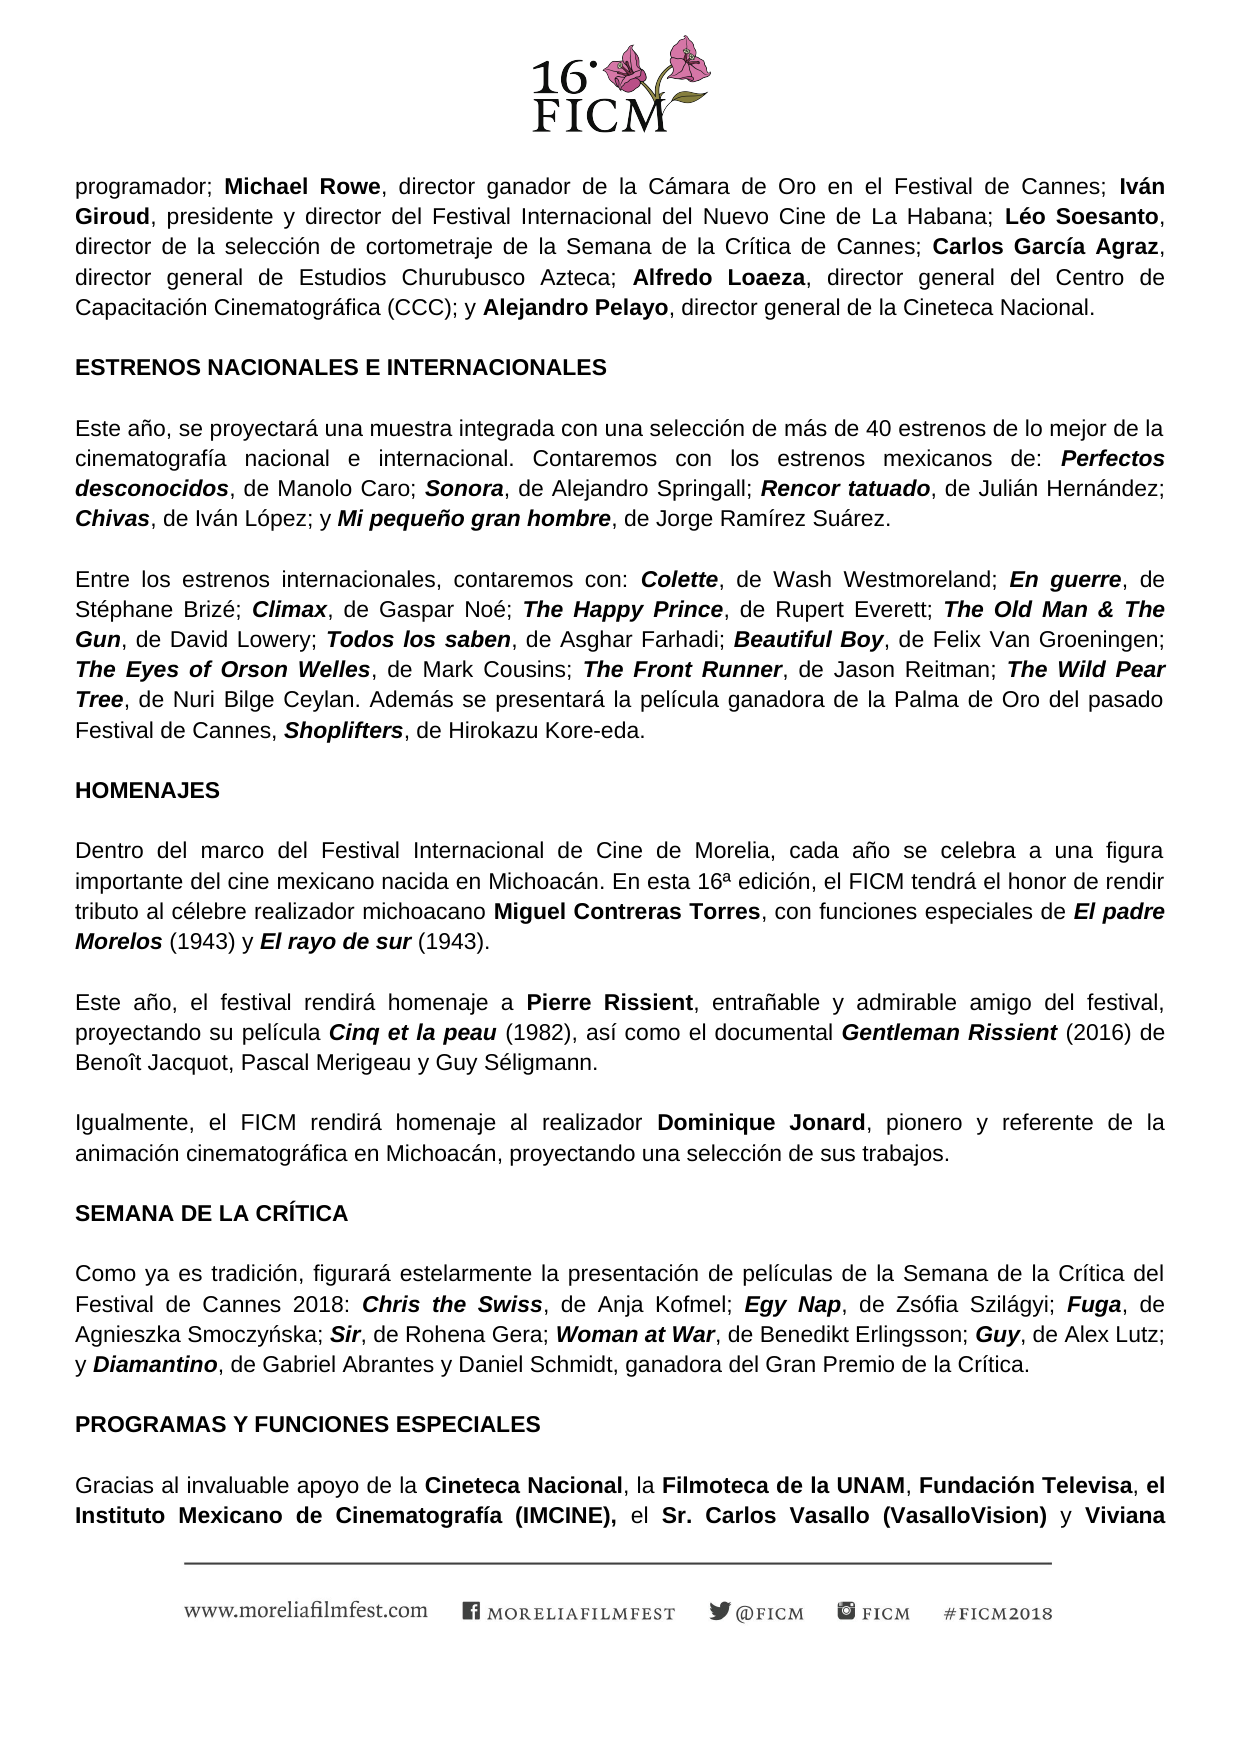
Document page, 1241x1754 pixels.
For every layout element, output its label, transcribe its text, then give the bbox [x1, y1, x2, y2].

text SEMANA DE LA CRÍTICA [75, 1200, 1165, 1226]
text Como ya es tradición, figurará estelarmente la presentación de películas de la Semana de la Crítica del Festival de Cannes 2018: Chris the Swiss, de Anja Kofmel; Egy Nap, de Zsófia Szilágyi; Fuga, de Agnieszka Smoczyńska; Sir, de Rohena Gera; Woman at War, de Benedikt Erlingsson; Guy, de Alex Lutz; y Diamantino, de Gabriel Abrantes y Daniel Schmidt, ganadora del Gran Premio de la Crítica. [75, 1260, 1165, 1377]
text PROGRAMAS Y FUNCIONES ESPECIALES [75, 1411, 1165, 1438]
text Entre los estrenos internacionales, contaremos con: Colette, de Wash Westmoreland; En guerre, de Stéphane Brizé; Climax, de Gaspar Noé; The Happy Prince, de Rupert Everett; The Old Man & The Gun, de David Lowery; Todos los saben, de Asghar Farhadi; Beautiful Boy, de Felix Van Groeningen; The Eyes of Orson Welles, de Mark Cousins; The Front Runner, de Jason Reitman; The Wild Pear Tree, de Nuri Bilge Ceylan. Además se presentará la película ganadora de la Palma de Oro del pasado Festival de Cannes, Shoplifters, de Hirokazu Kore-eda. [75, 566, 1165, 743]
text HOMENAJES [75, 777, 1165, 803]
picture [526, 30, 715, 139]
text Dentro del marco del Festival Internacional de Cine de Morelia, cada año se celebra a una figura importante del cine mexicano nacida en Michoacán. En esta 16ª edición, el FICM tendrá el honor de rendir tributo al célebre realizador michoacano Miguel Contreras Torres, con funciones especiales de El padre Morelos (1943) y El rayo de sur (1943). [75, 837, 1165, 954]
picture [149, 1540, 1091, 1645]
text Este año, el festival rendirá homenaje a Pierre Rissient, entrañable y admirable amigo del festival, proyectando su película Cinq et la peau (1982), así como el documental Gentleman Rissient (2016) de Benoît Jacquot, Pascal Merigeau y Guy Séligmann. [75, 988, 1165, 1075]
text ESTRENOS NACIONALES E INTERNACIONALES [75, 354, 1165, 381]
text Igualmente, el FICM rendirá homenaje al realizador Dominique Jonard, pionero y referente de la animación cinematográfica en Michoacán, proyectando una selección de sus trabajos. [75, 1109, 1165, 1166]
text Este año, se proyectará una muestra integrada con una selección de más de 40 estrenos de lo mejor de la cinematografía nacional e internacional. Contaremos con los estrenos mexicanos de: Perfectos desconocidos, de Manolo Caro; Sonora, de Alejandro Springall; Rencor tatuado, de Julián Hernández; Chivas, de Iván López; y Mi pequeño gran hombre, de Jorge Ramírez Suárez. [75, 414, 1165, 532]
